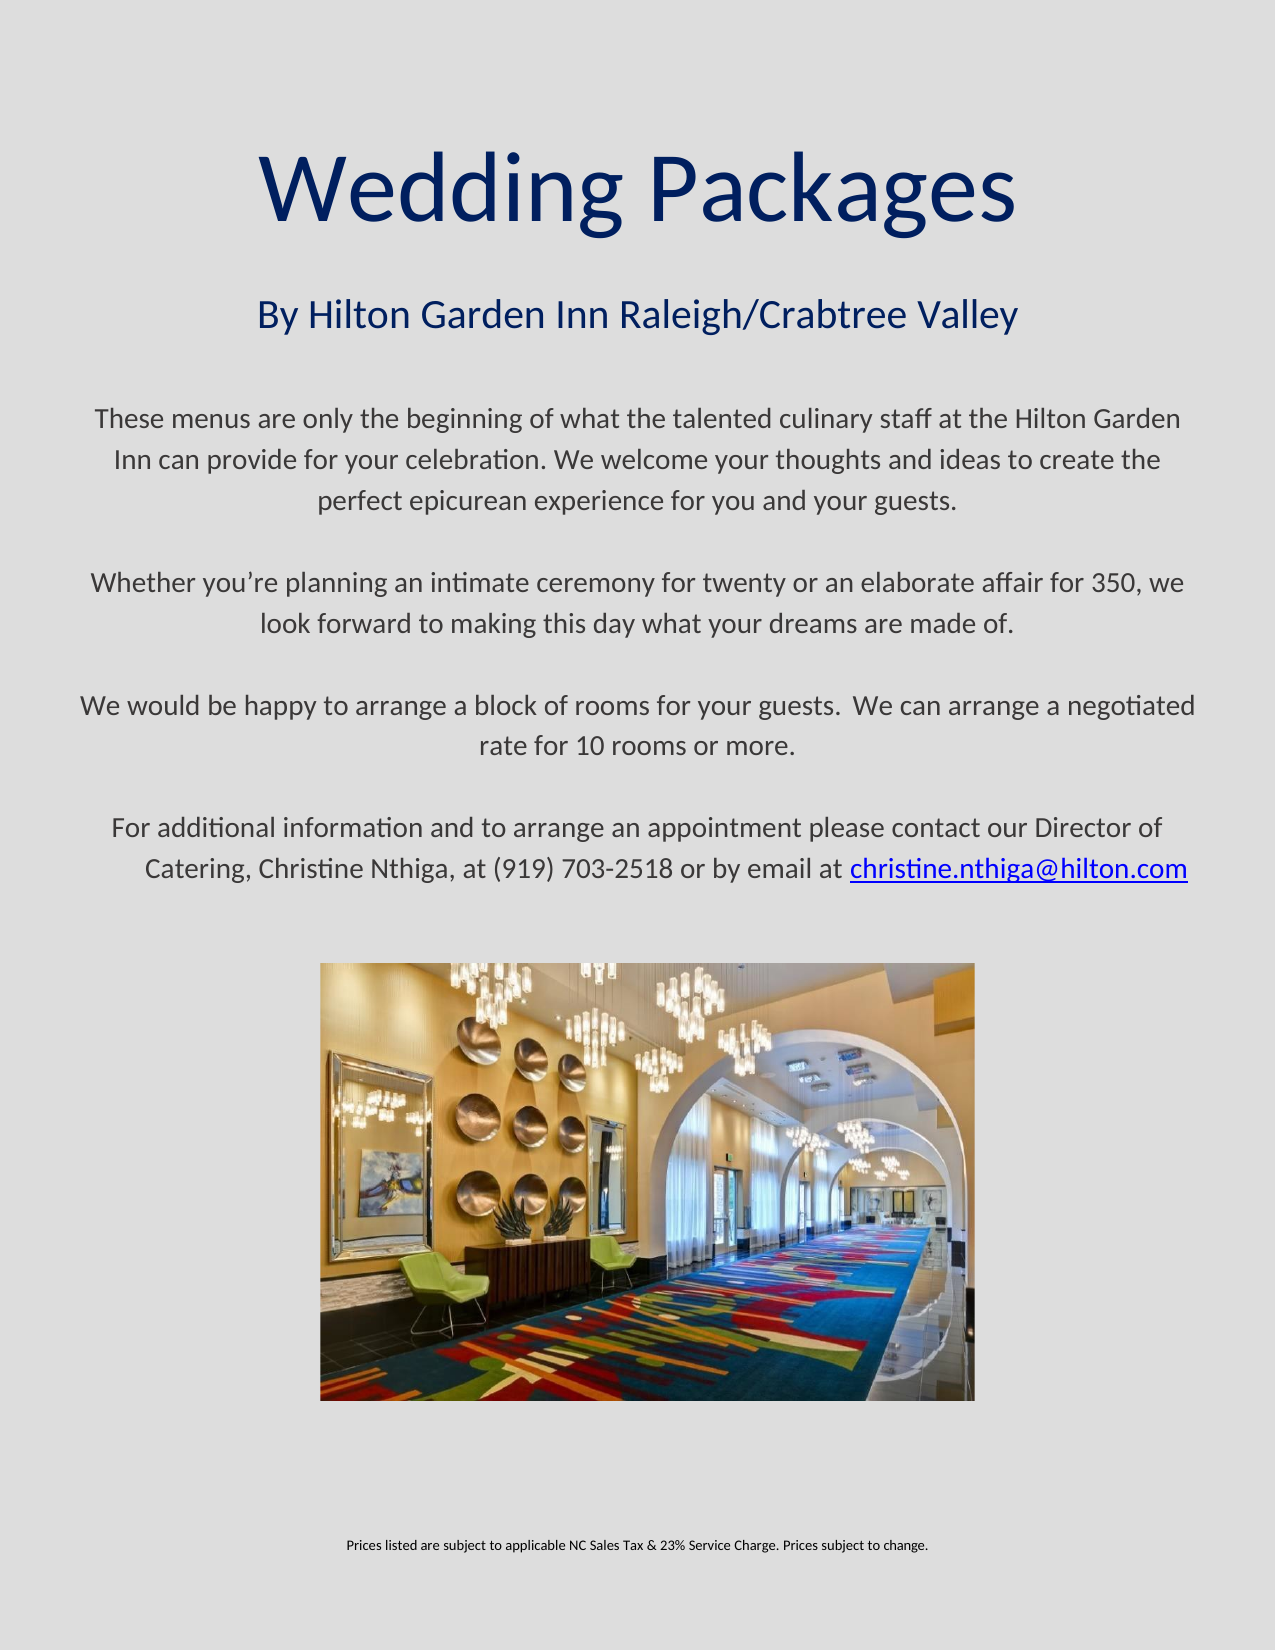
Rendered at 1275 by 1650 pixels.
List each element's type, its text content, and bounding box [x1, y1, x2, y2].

text Whether you’re planning an intimate ceremony for twenty or an elaborate affair for 350, we look forward to making this day what your dreams are made of. [79, 564, 1196, 641]
text These menus are only the beginning of what the talented culinary staff at the Hilton Garden Inn can provide for your celebration. We welcome your thoughts and ideas to create the perfect epicurean experience for you and your guests. [79, 401, 1196, 518]
text We would be happy to arrange a block of rooms for your guests. We can arrange a negotiated rate for 10 rooms or more. [79, 687, 1196, 763]
picture [320, 963, 975, 1401]
text Prices listed are subject to applicable NC Sales Tax & 23% Service Charge. Prices subject to change. [79, 1536, 1196, 1554]
title Wedding Packages [79, 133, 1196, 243]
subtitle By Hilton Garden Inn Raleigh/Crabtree Valley [79, 288, 1196, 339]
text For additional information and to arrange an appointment please contact our Director of Catering, Christine Nthiga, at (919) 703-2518 or by email at christine.nthiga@hilton.com [111, 809, 1210, 886]
